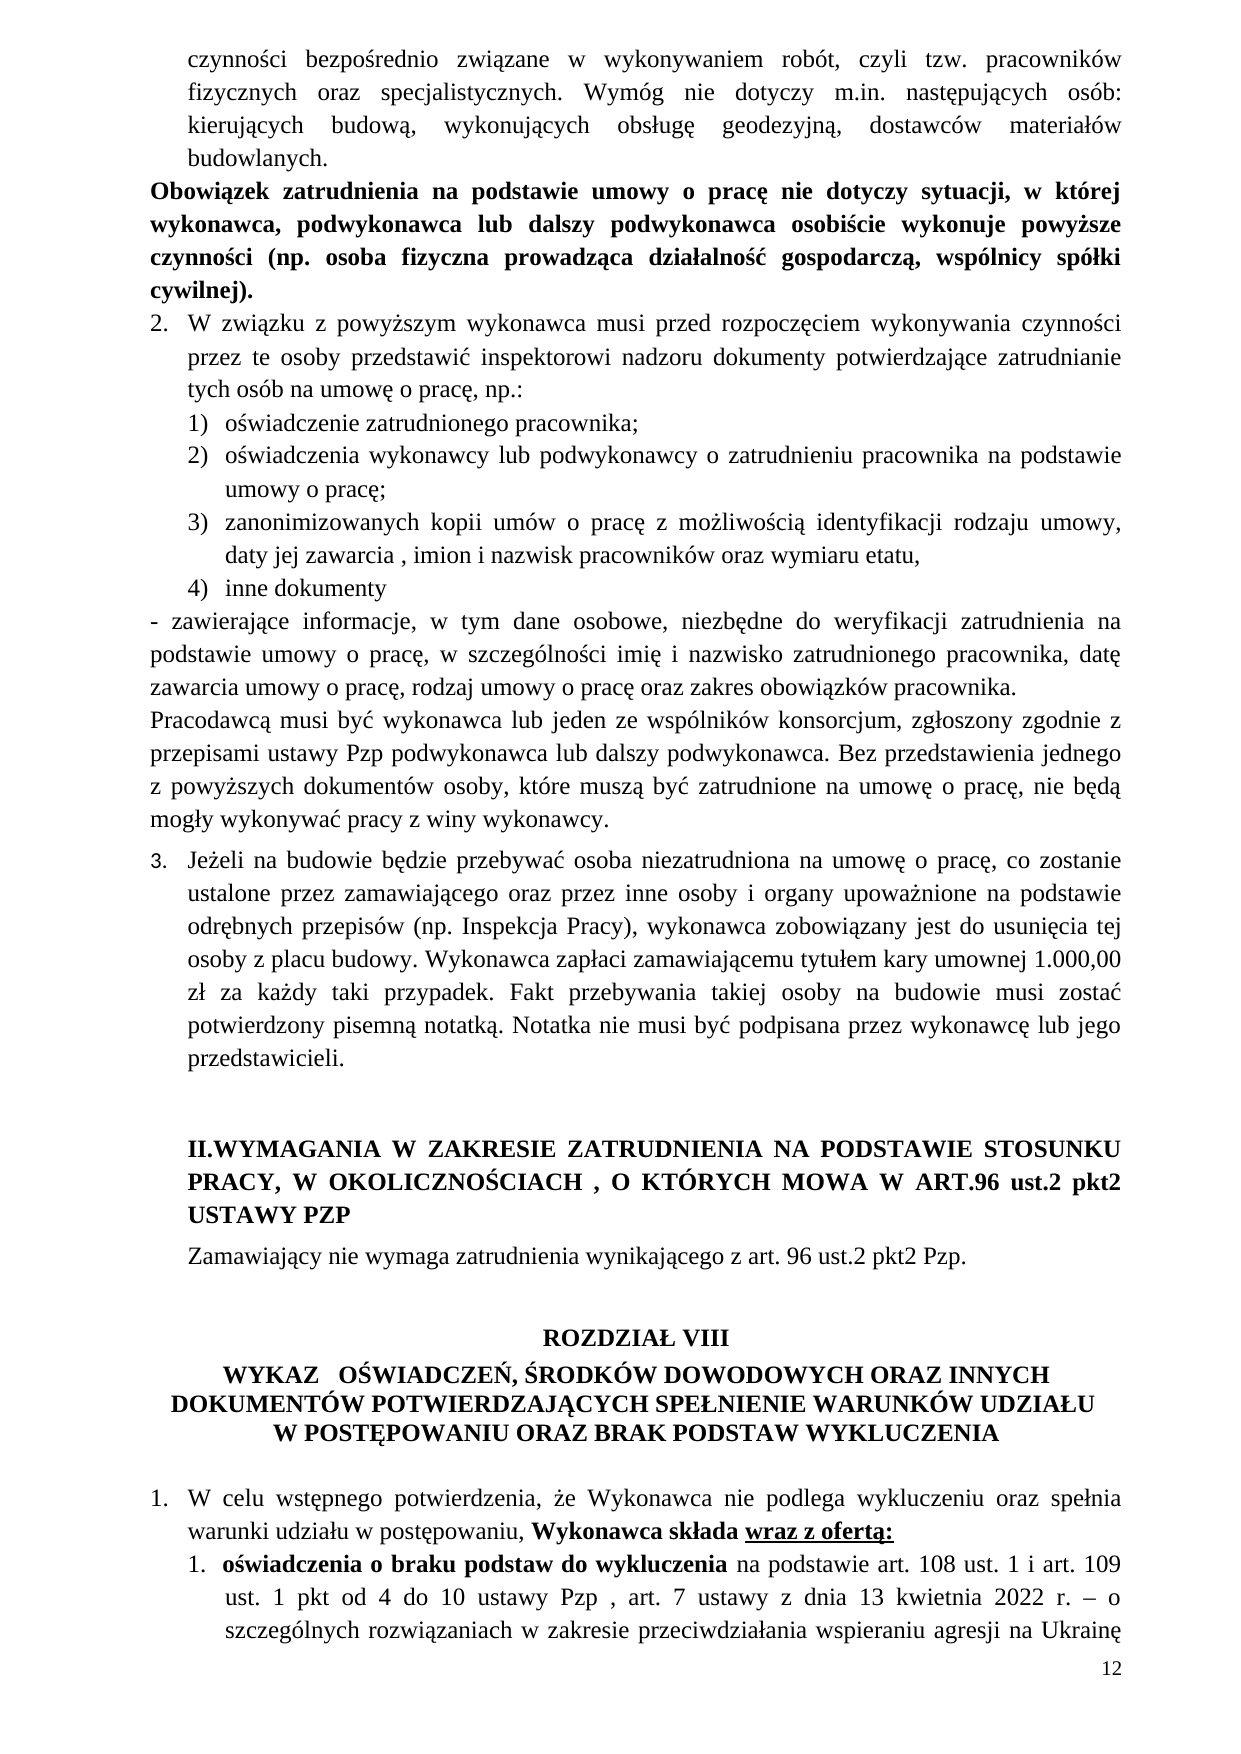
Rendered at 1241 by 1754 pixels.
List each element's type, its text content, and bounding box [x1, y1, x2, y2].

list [150, 44, 1122, 172]
list oświadczenie zatrudnionego pracownika; [187, 408, 1122, 436]
list inne dokumenty [187, 573, 1122, 601]
text - zawierające informacje, w tym dane osobowe, niezbędne do weryfikacji zatrudnienia na podstawie umowy o pracę, w szczególności imię i nazwisko zatrudnionego pracownika, datę zawarcia umowy o pracę, rodzaj umowy o pracę oraz zakres obowiązków pracownika. [150, 606, 1122, 701]
list II.WYMAGANIA W ZAKRESIE ZATRUDNIENIA NA PODSTAWIE STOSUNKU PRACY, W OKOLICZNOŚCIACH , O KTÓRYCH MOWA W ART.96 ust.2 pkt2 USTAWY PZP [187, 1134, 1122, 1229]
text ROZDZIAŁ VIII [150, 1323, 1122, 1352]
list Zamawiający nie wymaga zatrudnienia wynikającego z art. 96 ust.2 pkt2 Pzp. [187, 1241, 1122, 1270]
list oświadczenia wykonawcy lub podwykonawcy o zatrudnieniu pracownika na podstawie umowy o pracę; [187, 441, 1122, 502]
list W celu wstępnego potwierdzenia, że Wykonawca nie podlega wykluczeniu oraz spełnia warunki udziału w postępowaniu, Wykonawca składa wraz z ofertą: [150, 1483, 1122, 1545]
text WYKAZ OŚWIADCZEŃ, ŚRODKÓW DOWODOWYCH ORAZ INNYCH DOKUMENTÓW POTWIERDZAJĄCYCH SPEŁNIENIE WARUNKÓW UDZIAŁU W POSTĘPOWANIU ORAZ BRAK PODSTAW WYKLUCZENIA [150, 1360, 1122, 1447]
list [187, 1549, 1122, 1644]
text Obowiązek zatrudnienia na podstawie umowy o pracę nie dotyczy sytuacji, w której wykonawca, podwykonawca lub dalszy podwykonawca osobiście wykonuje powyższe czynności (np. osoba fizyczna prowadząca działalność gospodarczą, wspólnicy spółki cywilnej). [150, 176, 1122, 304]
list Jeżeli na budowie będzie przebywać osoba niezatrudniona na umowę o pracę, co zostanie ustalone przez zamawiającego oraz przez inne osoby i organy upoważnione na podstawie odrębnych przepisów (np. Inspekcja Pracy), wykonawca zobowiązany jest do usunięcia tej osoby z placu budowy. Wykonawca zapłaci zamawiającemu tytułem kary umownej 1.000,00 zł za każdy taki przypadek. Fakt przebywania takiej osoby na budowie musi zostać potwierdzony pisemną notatką. Notatka nie musi być podpisana przez wykonawcę lub jego przedstawicieli. [150, 845, 1122, 1072]
list zanonimizowanych kopii umów o pracę z możliwością identyfikacji rodzaju umowy, daty jej zawarcia , imion i nazwisk pracowników oraz wymiaru etatu, [187, 507, 1122, 568]
text Pracodawcą musi być wykonawca lub jeden ze wspólników konsorcjum, zgłoszony zgodnie z przepisami ustawy Pzp podwykonawca lub dalszy podwykonawca. Bez przedstawienia jednego z powyższych dokumentów osoby, które muszą być zatrudnione na umowę o pracę, nie będą mogły wykonywać pracy z winy wykonawcy. [150, 705, 1122, 833]
list W związku z powyższym wykonawca musi przed rozpoczęciem wykonywania czynności przez te osoby przedstawić inspektorowi nadzoru dokumenty potwierdzające zatrudnianie tych osób na umowę o pracę, np.: [150, 308, 1122, 403]
